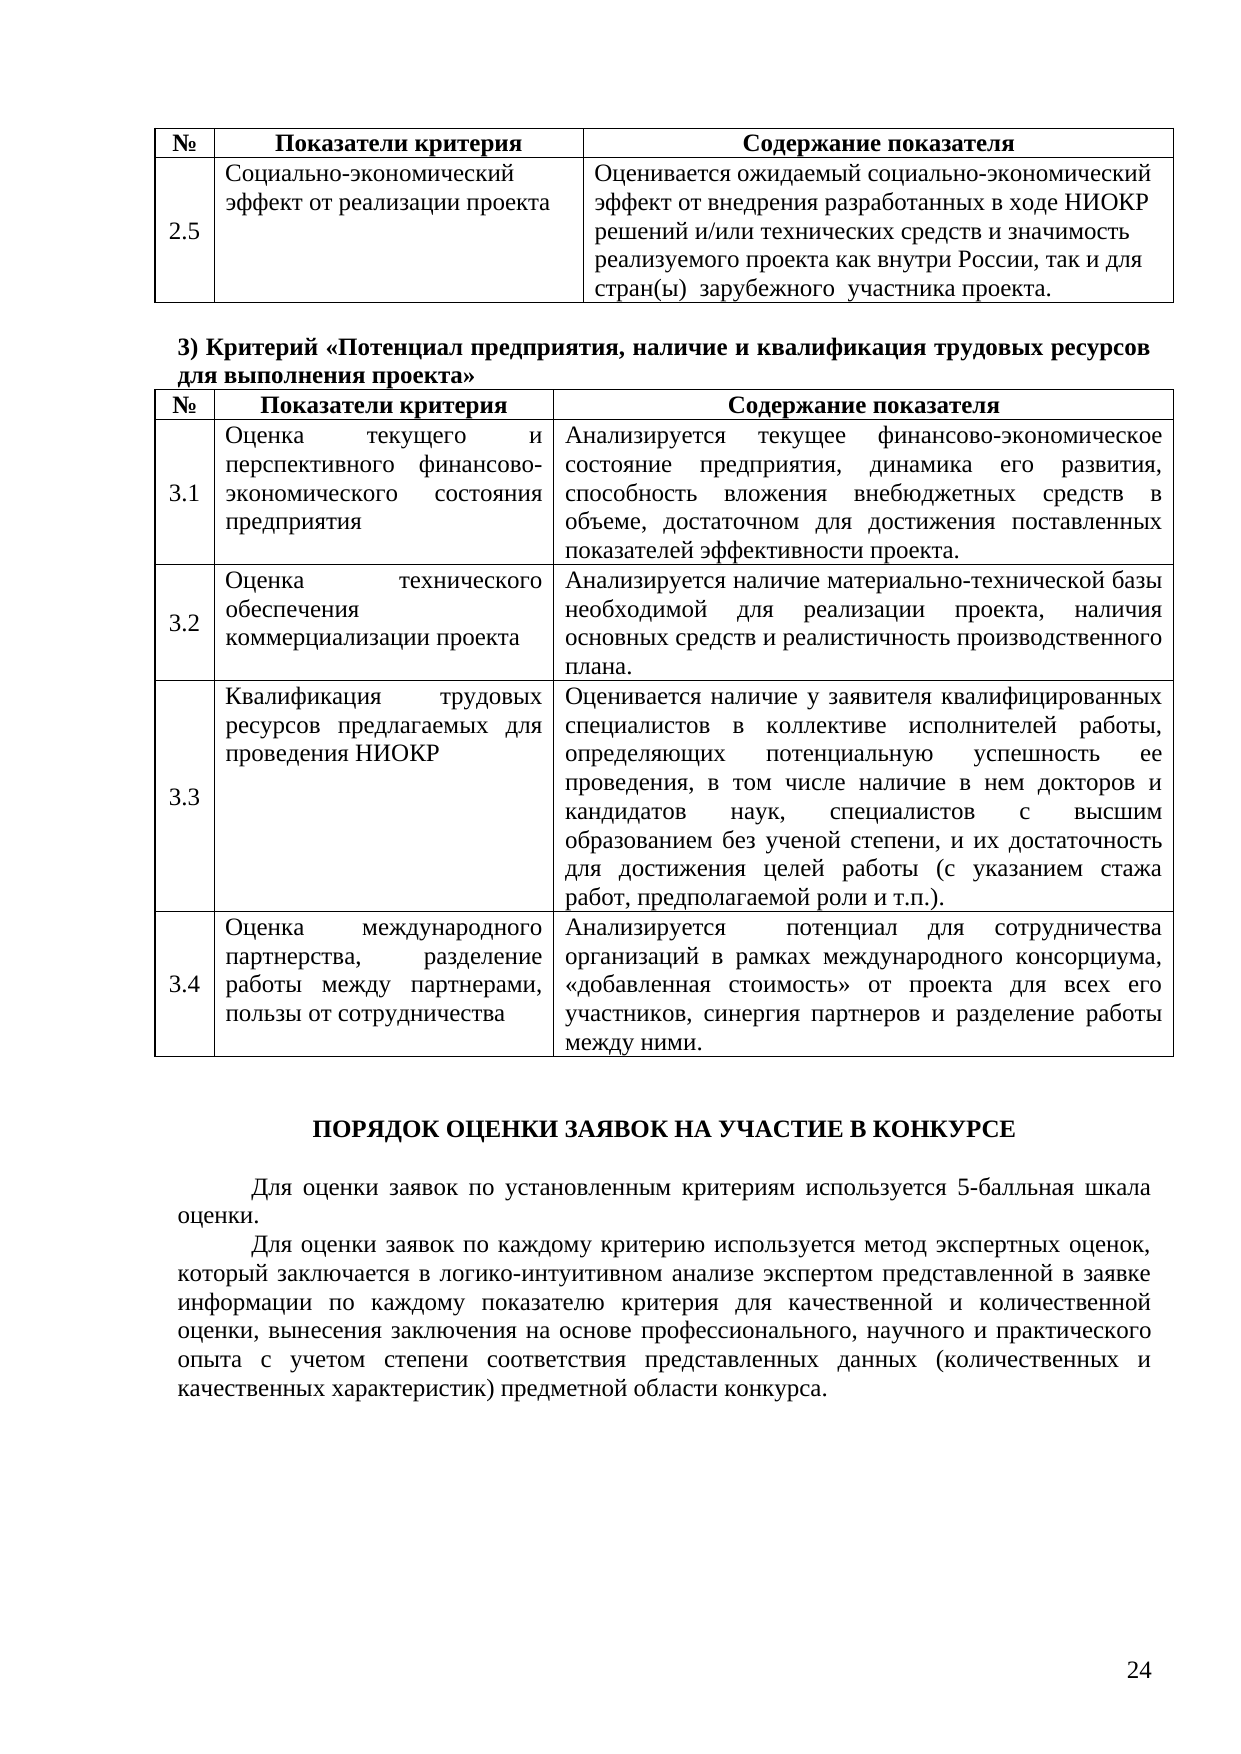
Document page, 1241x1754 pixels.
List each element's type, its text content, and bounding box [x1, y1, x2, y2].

table_cell Квалификация трудовых ресурсов предлагаемых для проведения НИОКР [215, 681, 553, 911]
table_header № [156, 129, 214, 157]
table_header Показатели критерия [215, 129, 583, 157]
table_header Содержание показателя [554, 390, 1173, 419]
table_cell 3.3 [156, 681, 214, 911]
text Порядок оценки заявок на участие в конкурсе [177, 1114, 1152, 1143]
table_cell Анализируется текущее финансово-экономическое состояние предприятия, динамика его развития, способность вложения внебюджетных средств в объеме, достаточном для достижения поставленных показателей эффективности проекта. [554, 420, 1173, 564]
table_header Показатели критерия [215, 390, 553, 419]
table_cell Социально-экономический эффект от реализации проекта [215, 158, 583, 302]
table_cell Оценка текущего и перспективного финансово-экономического состояния предприятия [215, 420, 553, 564]
table_cell Анализируется наличие материально-технической базы необходимой для реализации проекта, наличия основных средств и реалистичность производственного плана. [554, 565, 1173, 680]
table_cell 2.5 [156, 158, 214, 302]
table_cell 3.1 [156, 420, 214, 564]
table_cell Оценка международного партнерства, разделение работы между партнерами, пользы от сотрудничества [215, 912, 553, 1056]
table_cell 3.2 [156, 565, 214, 680]
table_cell Оценка технического обеспечения коммерциализации проекта [215, 565, 553, 680]
table_cell Оценивается ожидаемый социально-экономический эффект от внедрения разработанных в ходе НИОКР решений и/или технических средств и значимость реализуемого проекта как внутри России, так и для стран(ы) зарубежного участника проекта. [584, 158, 1173, 302]
table_cell 3.4 [156, 912, 214, 1056]
text 3) Критерий «Потенциал предприятия, наличие и квалификация трудовых ресурсов для выполнения проекта» [177, 332, 1152, 389]
table_header № [156, 390, 214, 419]
text Для оценки заявок по установленным критериям используется 5-балльная шкала оценки. [177, 1172, 1152, 1229]
table_header Содержание показателя [584, 129, 1173, 157]
text Для оценки заявок по каждому критерию используется метод экспертных оценок, который заключается в логико-интуитивном анализе экспертом представленной в заявке информации по каждому показателю критерия для качественной и количественной оценки, вынесения заключения на основе профессионального, научного и практического опыта с учетом степени соответствия представленных данных (количественных и качественных характеристик) предметной области конкурса. [177, 1229, 1152, 1402]
table_cell Оценивается наличие у заявителя квалифицированных специалистов в коллективе исполнителей работы, определяющих потенциальную успешность ее проведения, в том числе наличие в нем докторов и кандидатов наук, специалистов с высшим образованием без ученой степени, и их достаточность для достижения целей работы (с указанием стажа работ, предполагаемой роли и т.п.). [554, 681, 1173, 911]
table_cell Анализируется потенциал для сотрудничества организаций в рамках международного консорциума, «добавленная стоимость» от проекта для всех его участников, синергия партнеров и разделение работы между ними. [554, 912, 1173, 1056]
